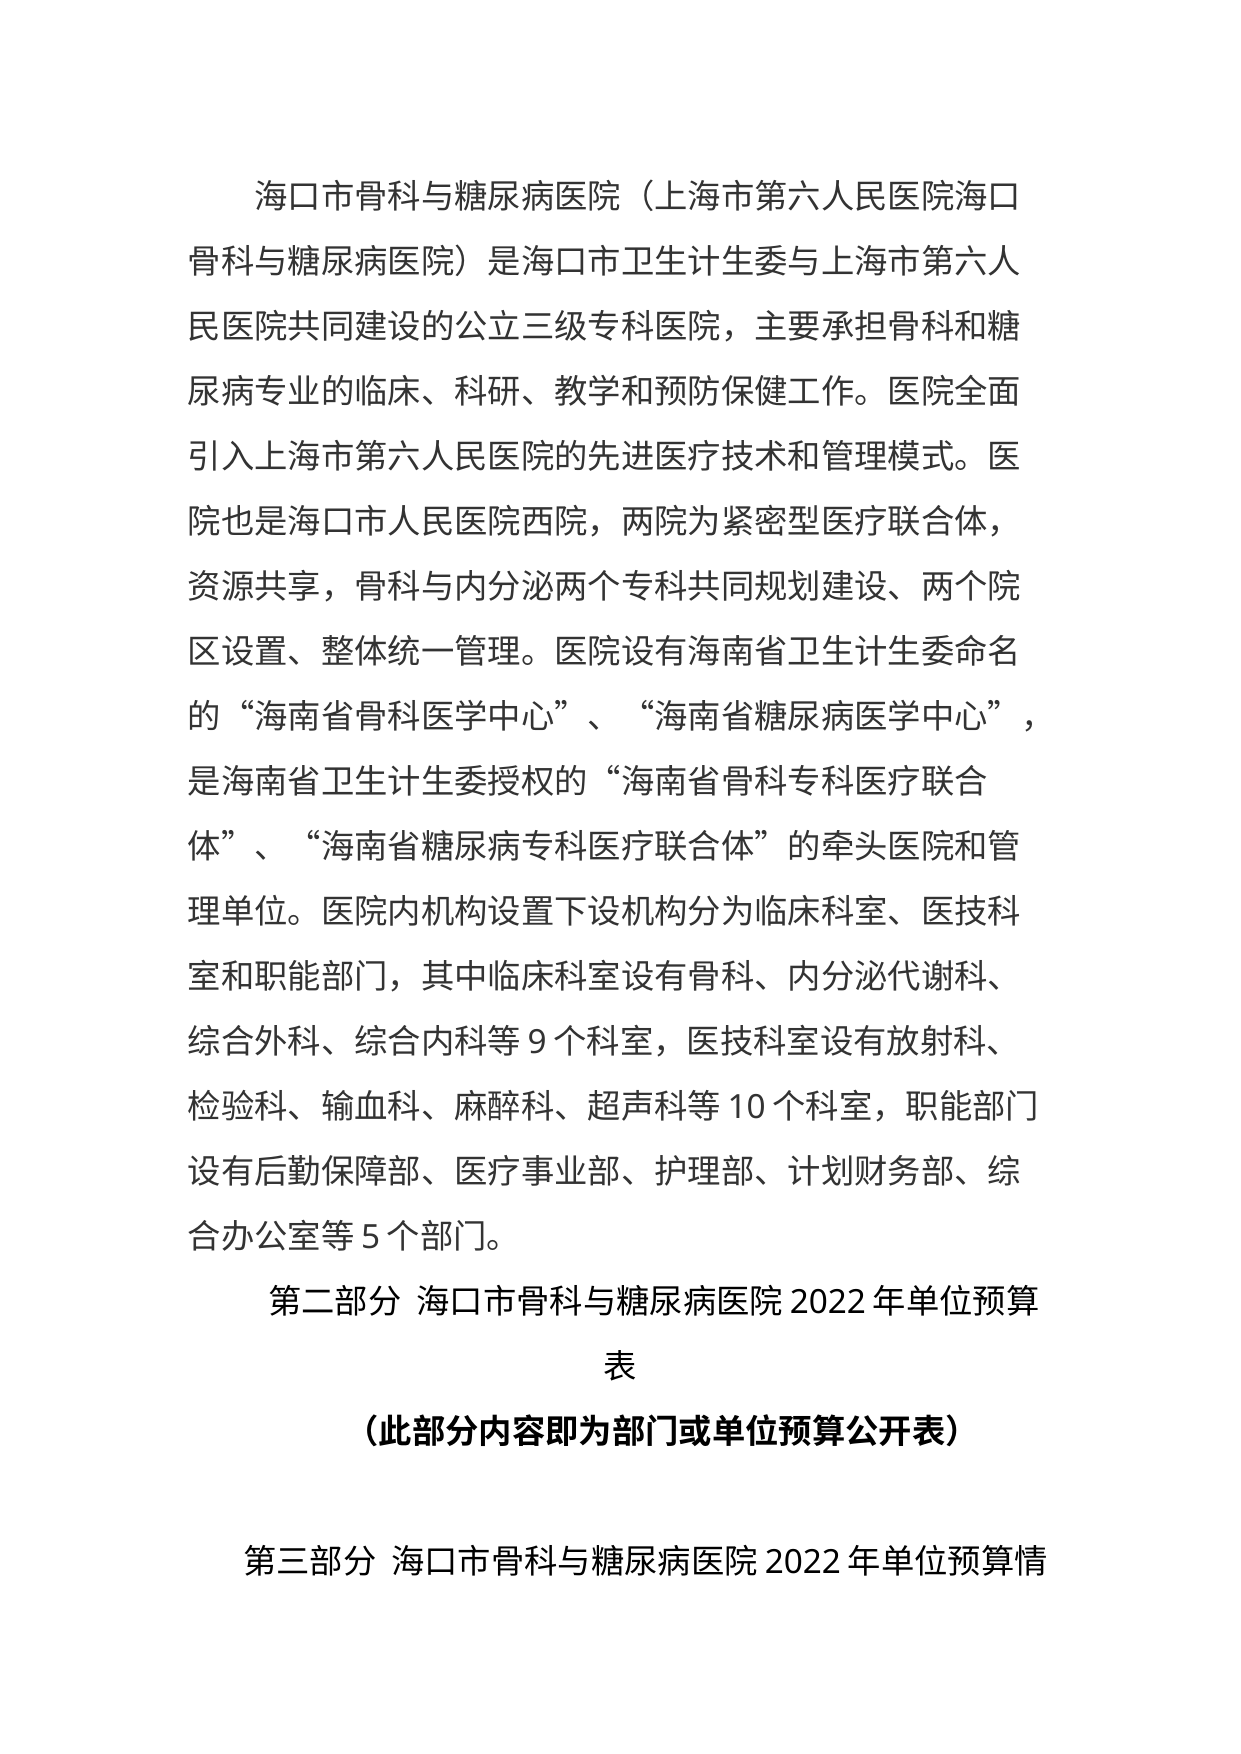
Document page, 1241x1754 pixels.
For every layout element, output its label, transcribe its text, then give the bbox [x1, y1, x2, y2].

text （此部分内容即为部门或单位预算公开表） [271, 1397, 1053, 1462]
text 第二部分 海口市骨科与糖尿病医院2022年单位预算表 [187, 1267, 1053, 1397]
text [187, 1527, 1053, 1592]
text 海口市骨科与糖尿病医院（上海市第六人民医院海口骨科与糖尿病医院）是海口市卫生计生委与上海市第六人民医院共同建设的公立三级专科医院，主要承担骨科和糖尿病专业的临床、科研、教学和预防保健工作。医院全面引入上海市第六人民医院的先进医疗技术和管理模式。医院也是海口市人民医院西院，两院为紧密型医疗联合体，资源共享，骨科与内分泌两个专科共同规划建设、两个院区设置、整体统一管理。医院设有海南省卫生计生委命名的“海南省骨科医学中心”、“海南省糖尿病医学中心”，是海南省卫生计生委授权的“海南省骨科专科医疗联合体”、“海南省糖尿病专科医疗联合体”的牵头医院和管理单位。医院内机构设置下设机构分为临床科室、医技科室和职能部门，其中临床科室设有骨科、内分泌代谢科、综合外科、综合内科等9个科室，医技科室设有放射科、检验科、输血科、麻醉科、超声科等10个科室，职能部门设有后勤保障部、医疗事业部、护理部、计划财务部、综合办公室等5个部门。 [187, 162, 1053, 1267]
